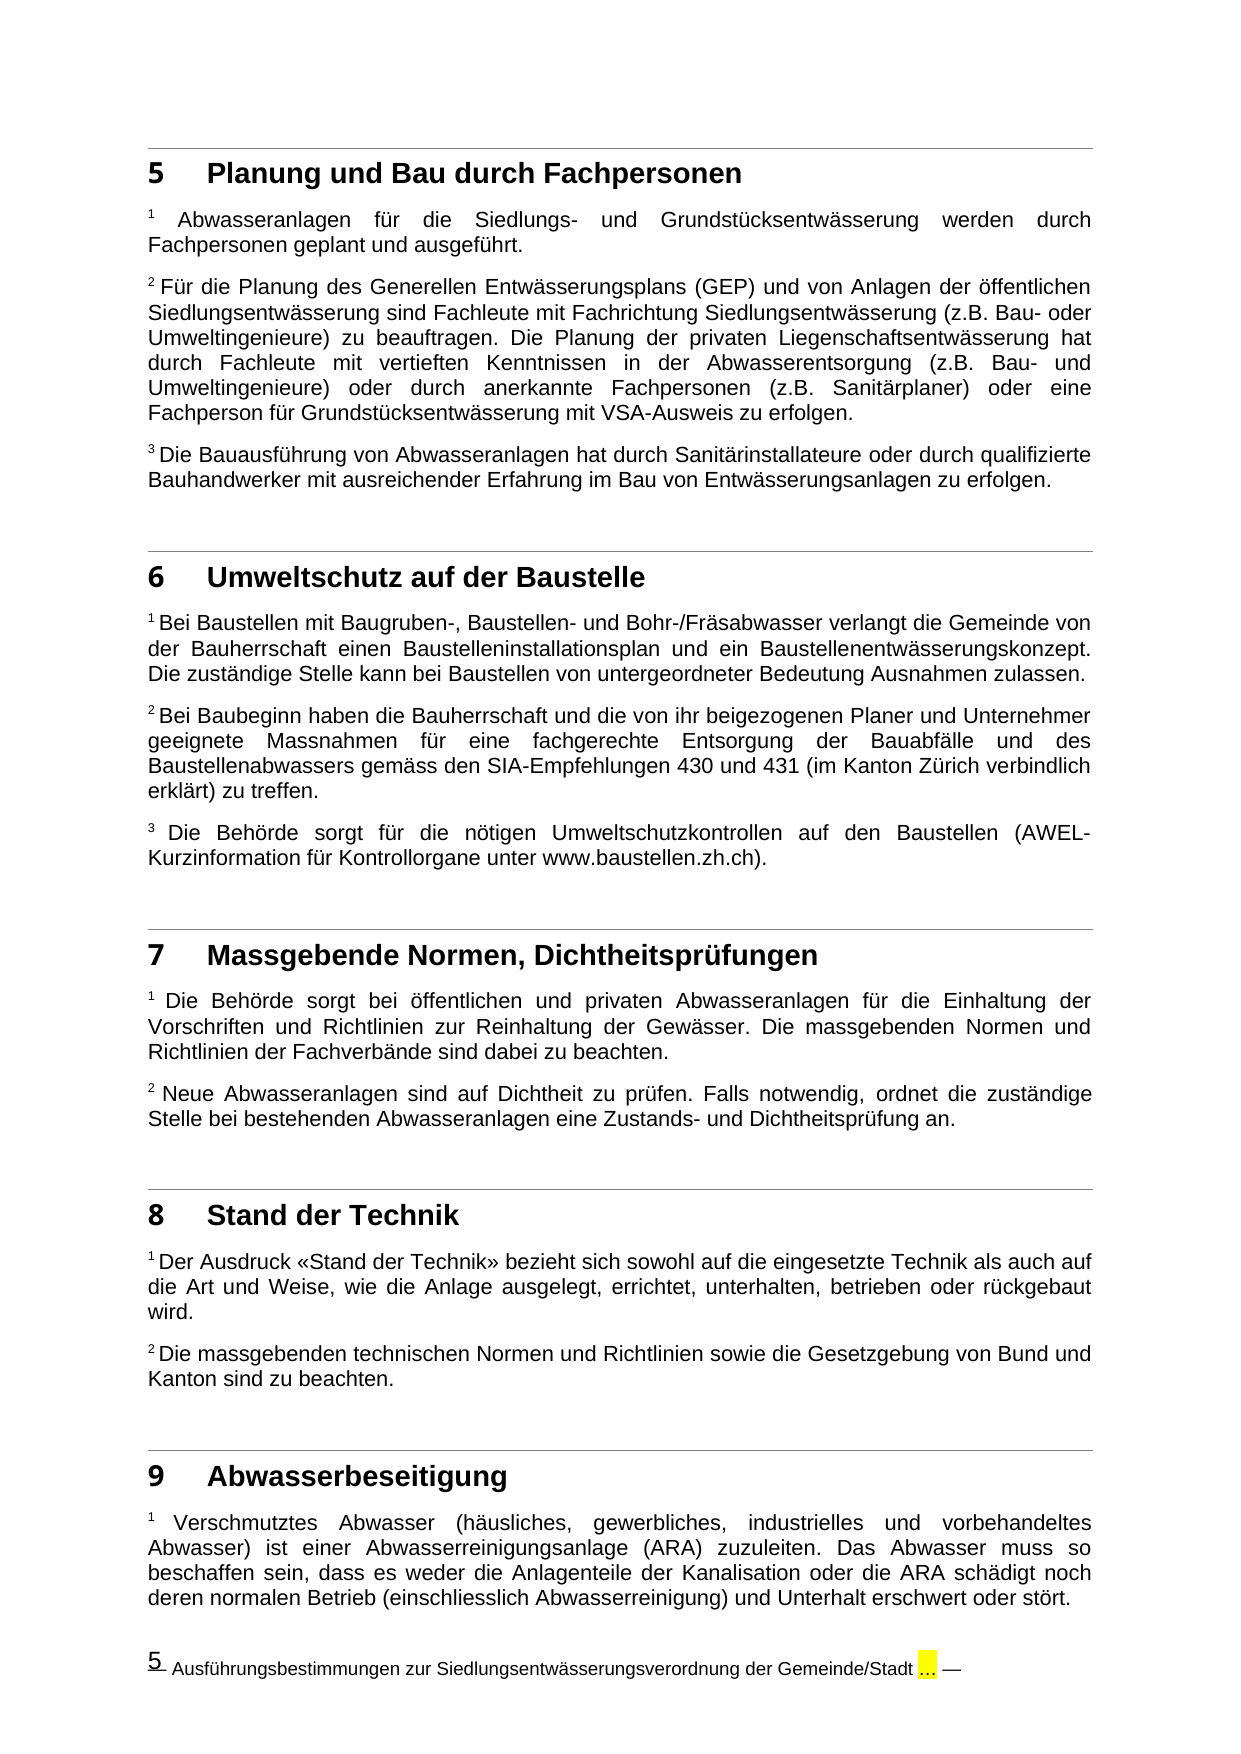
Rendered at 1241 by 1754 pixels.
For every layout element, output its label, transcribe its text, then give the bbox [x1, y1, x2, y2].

subtitle Abwasserbeseitigung [148, 1451, 1093, 1495]
text 1 Bei Baustellen mit Baugruben-, Baustellen- und Bohr-/Fräsabwasser verlangt die Gemeinde von der Bauherrschaft einen Baustelleninstallationsplan und ein Baustellenentwässerungskonzept. Die zuständige Stelle kann bei Baustellen von untergeordneter Bedeutung Ausnahmen zulassen. [148, 610, 1093, 686]
text 2 Neue Abwasseranlagen sind auf Dichtheit zu prüfen. Falls notwendig, ordnet die zuständige Stelle bei bestehenden Abwasseranlagen eine Zustands- und Dichtheitsprüfung an. [148, 1081, 1093, 1131]
text 1 Verschmutztes Abwasser (häusliches, gewerbliches, industrielles und vorbehandeltes Abwasser) ist einer Abwasserreinigungsanlage (ARA) zuzuleiten. Das Abwasser muss so beschaffen sein, dass es weder die Anlagenteile der Kanalisation oder die ARA schädigt noch deren normalen Betrieb (einschliesslich Abwasserreinigung) und Unterhalt erschwert oder stört. [148, 1509, 1093, 1610]
text 3 Die Bauausführung von Abwasseranlagen hat durch Sanitärinstallateure oder durch qualifizierte Bauhandwerker mit ausreichender Erfahrung im Bau von Entwässerungsanlagen zu erfolgen. [148, 442, 1093, 492]
text 2 Die massgebenden technischen Normen und Richtlinien sowie die Gesetzgebung von Bund und Kanton sind zu beachten. [148, 1341, 1093, 1392]
text 2 Bei Baubeginn haben die Bauherrschaft und die von ihr beigezogenen Planer und Unternehmer geeignete Massnahmen für eine fachgerechte Entsorgung der Bauabfälle und des Baustellenabwassers gemäss den SIA-Empfehlungen 430 und 431 (im Kanton Zürich verbindlich erklärt) zu treffen. [148, 703, 1093, 803]
text 1 Der Ausdruck «Stand der Technik» bezieht sich sowohl auf die eingesetzte Technik als auch auf die Art und Weise, wie die Anlage ausgelegt, errichtet, unterhalten, betrieben oder rückgebaut wird. [148, 1249, 1093, 1324]
subtitle Stand der Technik [148, 1190, 1093, 1234]
subtitle Massgebende Normen, Dichtheitsprüfungen [148, 930, 1093, 974]
text 1 Die Behörde sorgt bei öffentlichen und privaten Abwasseranlagen für die Einhaltung der Vorschriften und Richtlinien zur Reinhaltung der Gewässer. Die massgebenden Normen und Richtlinien der Fachverbände sind dabei zu beachten. [148, 988, 1093, 1064]
subtitle Umweltschutz auf der Baustelle [148, 552, 1093, 596]
text 3 Die Behörde sorgt für die nötigen Umweltschutzkontrollen auf den Baustellen (AWEL-Kurzinformation für Kontrollorgane unter www.baustellen.zh.ch). [148, 820, 1093, 871]
subtitle Planung und Bau durch Fachpersonen [148, 149, 1093, 192]
text 1 Abwasseranlagen für die Siedlungs- und Grundstücksentwässerung werden durch Fachpersonen geplant und ausgeführt. [148, 207, 1093, 257]
text 2 Für die Planung des Generellen Entwässerungsplans (GEP) und von Anlagen der öffentlichen Siedlungsentwässerung sind Fachleute mit Fachrichtung Siedlungsentwässerung (z.B. Bau- oder Umweltingenieure) zu beauftragen. Die Planung der privaten Liegenschaftsentwässerung hat durch Fachleute mit vertieften Kenntnissen in der Abwasserentsorgung (z.B. Bau- und Umweltingenieure) oder durch anerkannte Fachpersonen (z.B. Sanitärplaner) oder eine Fachperson für Grundstücksentwässerung mit VSA-Ausweis zu erfolgen. [148, 274, 1093, 425]
